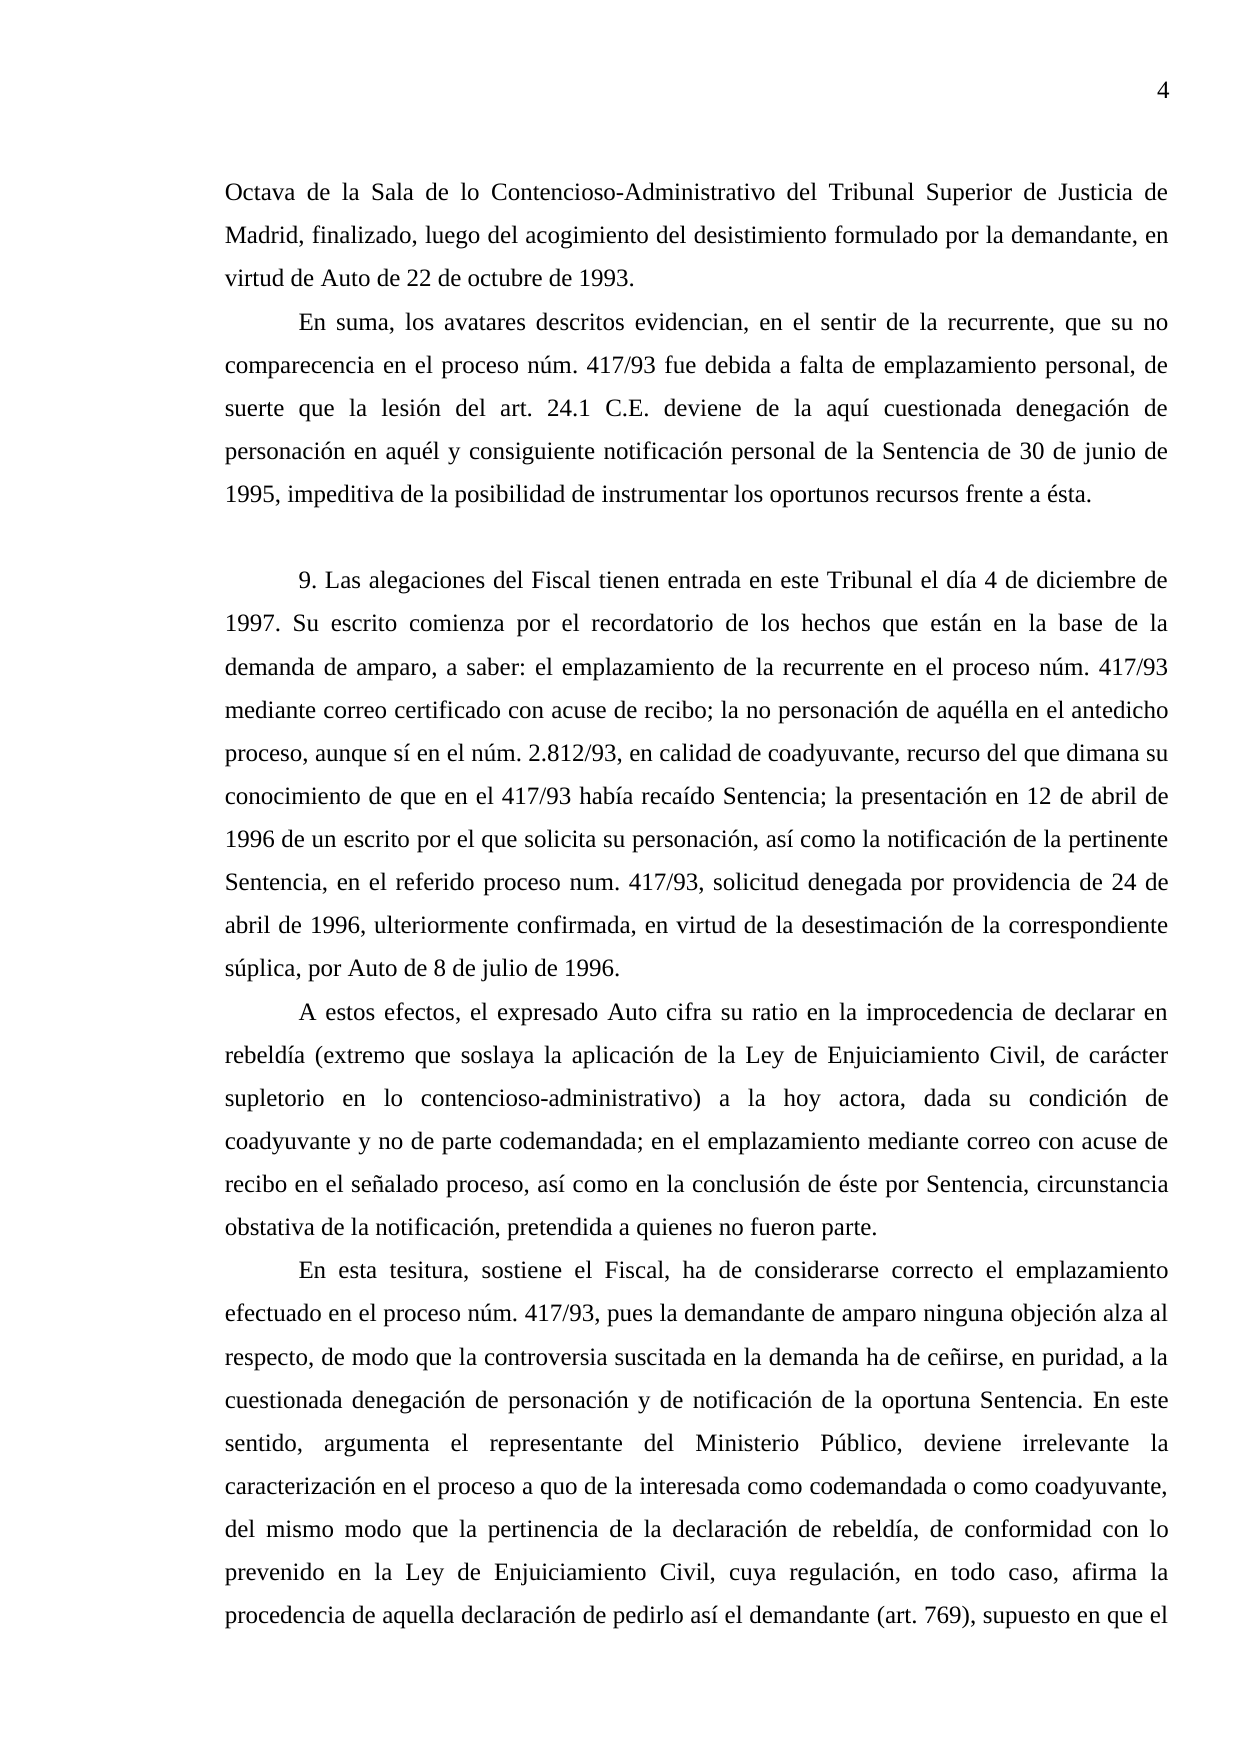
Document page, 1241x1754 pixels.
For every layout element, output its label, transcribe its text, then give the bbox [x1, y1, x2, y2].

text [224, 177, 1169, 292]
text En suma, los avatares descritos evidencian, en el sentir de la recurrente, que su no comparecencia en el proceso núm. 417/93 fue debida a falta de emplazamiento personal, de suerte que la lesión del art. 24.1 C.E. deviene de la aquí cuestionada denegación de personación en aquél y consiguiente notificación personal de la Sentencia de 30 de junio de 1995, impeditiva de la posibilidad de instrumentar los oportunos recursos frente a ésta. [224, 307, 1169, 508]
text 9. Las alegaciones del Fiscal tienen entrada en este Tribunal el día 4 de diciembre de 1997. Su escrito comienza por el recordatorio de los hechos que están en la base de la demanda de amparo, a saber: el emplazamiento de la recurrente en el proceso núm. 417/93 mediante correo certificado con acuse de recibo; la no personación de aquélla en el antedicho proceso, aunque sí en el núm. 2.812/93, en calidad de coadyuvante, recurso del que dimana su conocimiento de que en el 417/93 había recaído Sentencia; la presentación en 12 de abril de 1996 de un escrito por el que solicita su personación, así como la notificación de la pertinente Sentencia, en el referido proceso num. 417/93, solicitud denegada por providencia de 24 de abril de 1996, ulteriormente confirmada, en virtud de la desestimación de la correspondiente súplica, por Auto de 8 de julio de 1996. [224, 565, 1169, 982]
text A estos efectos, el expresado Auto cifra su ratio en la improcedencia de declarar en rebeldía (extremo que soslaya la aplicación de la Ley de Enjuiciamiento Civil, de carácter supletorio en lo contencioso-administrativo) a la hoy actora, dada su condición de coadyuvante y no de parte codemandada; en el emplazamiento mediante correo con acuse de recibo en el señalado proceso, así como en la conclusión de éste por Sentencia, circunstancia obstativa de la notificación, pretendida a quienes no fueron parte. [224, 997, 1169, 1241]
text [224, 1255, 1169, 1629]
